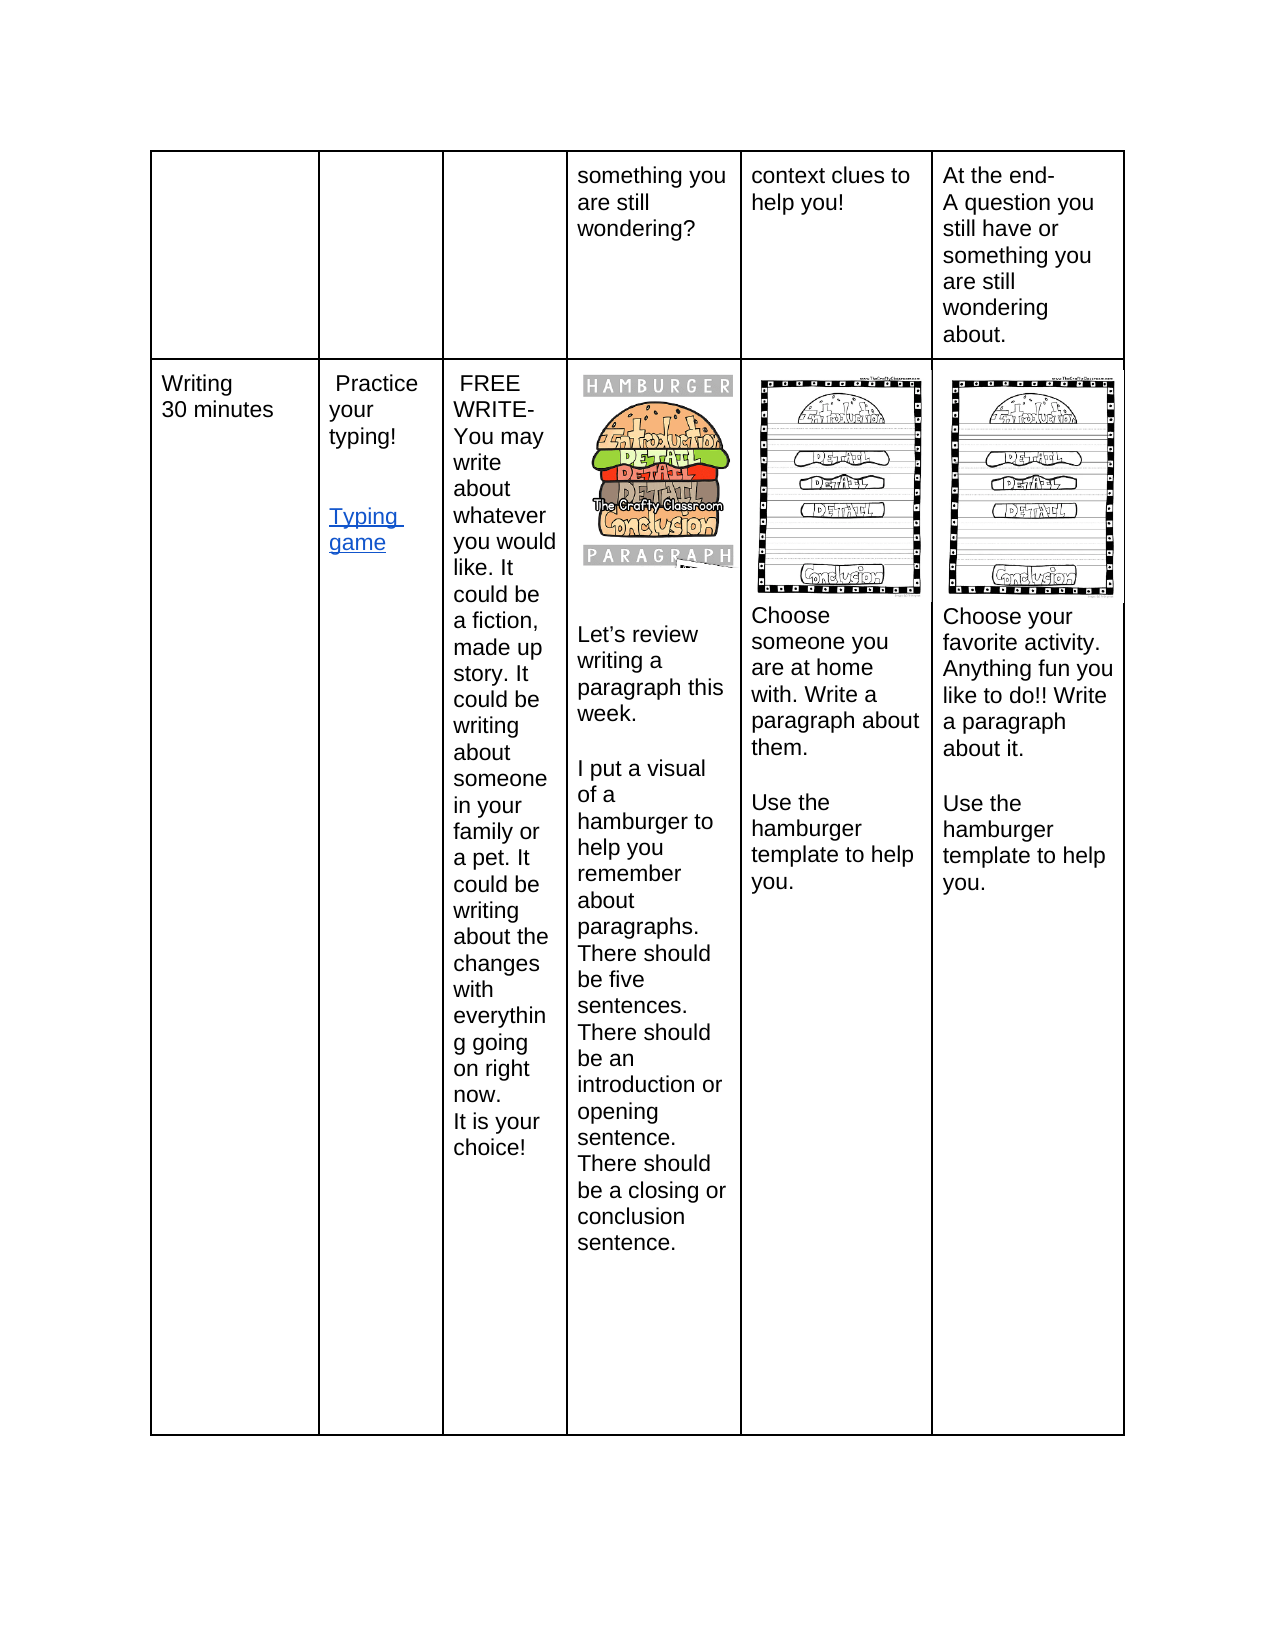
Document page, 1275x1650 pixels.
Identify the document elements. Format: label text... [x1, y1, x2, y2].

table_cell Practice your typing! Typing game [320, 360, 442, 1434]
table_cell FREE WRITE- You may write about whatever you would like. It could be a fiction, made up story. It could be writing about someone in your family or a pet. It could be writing about the changes with everything going on right now. It is your choice! [444, 360, 566, 1434]
table_cell Choose someone you are at home with. Write a paragraph about them. Use the hamburger template to help you. [742, 360, 931, 1434]
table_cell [320, 152, 442, 357]
table_cell Choose your favorite activity. Anything fun you like to do!! Write a paragraph about it. Use the hamburger template to help you. [933, 360, 1123, 1434]
picture [751, 370, 932, 602]
table_cell Let’s review writing a paragraph this week. I put a visual of a hamburger to help you remember about paragraphs. There should be five sentences. There should be an introduction or opening sentence. There should be a closing or conclusion sentence. [568, 360, 740, 1434]
picture [577, 370, 739, 568]
picture [942, 370, 1124, 603]
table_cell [933, 152, 1123, 357]
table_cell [152, 152, 318, 357]
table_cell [568, 152, 740, 357]
table_cell Writing 30 minutes [152, 360, 318, 1434]
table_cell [742, 152, 931, 357]
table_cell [444, 152, 566, 357]
